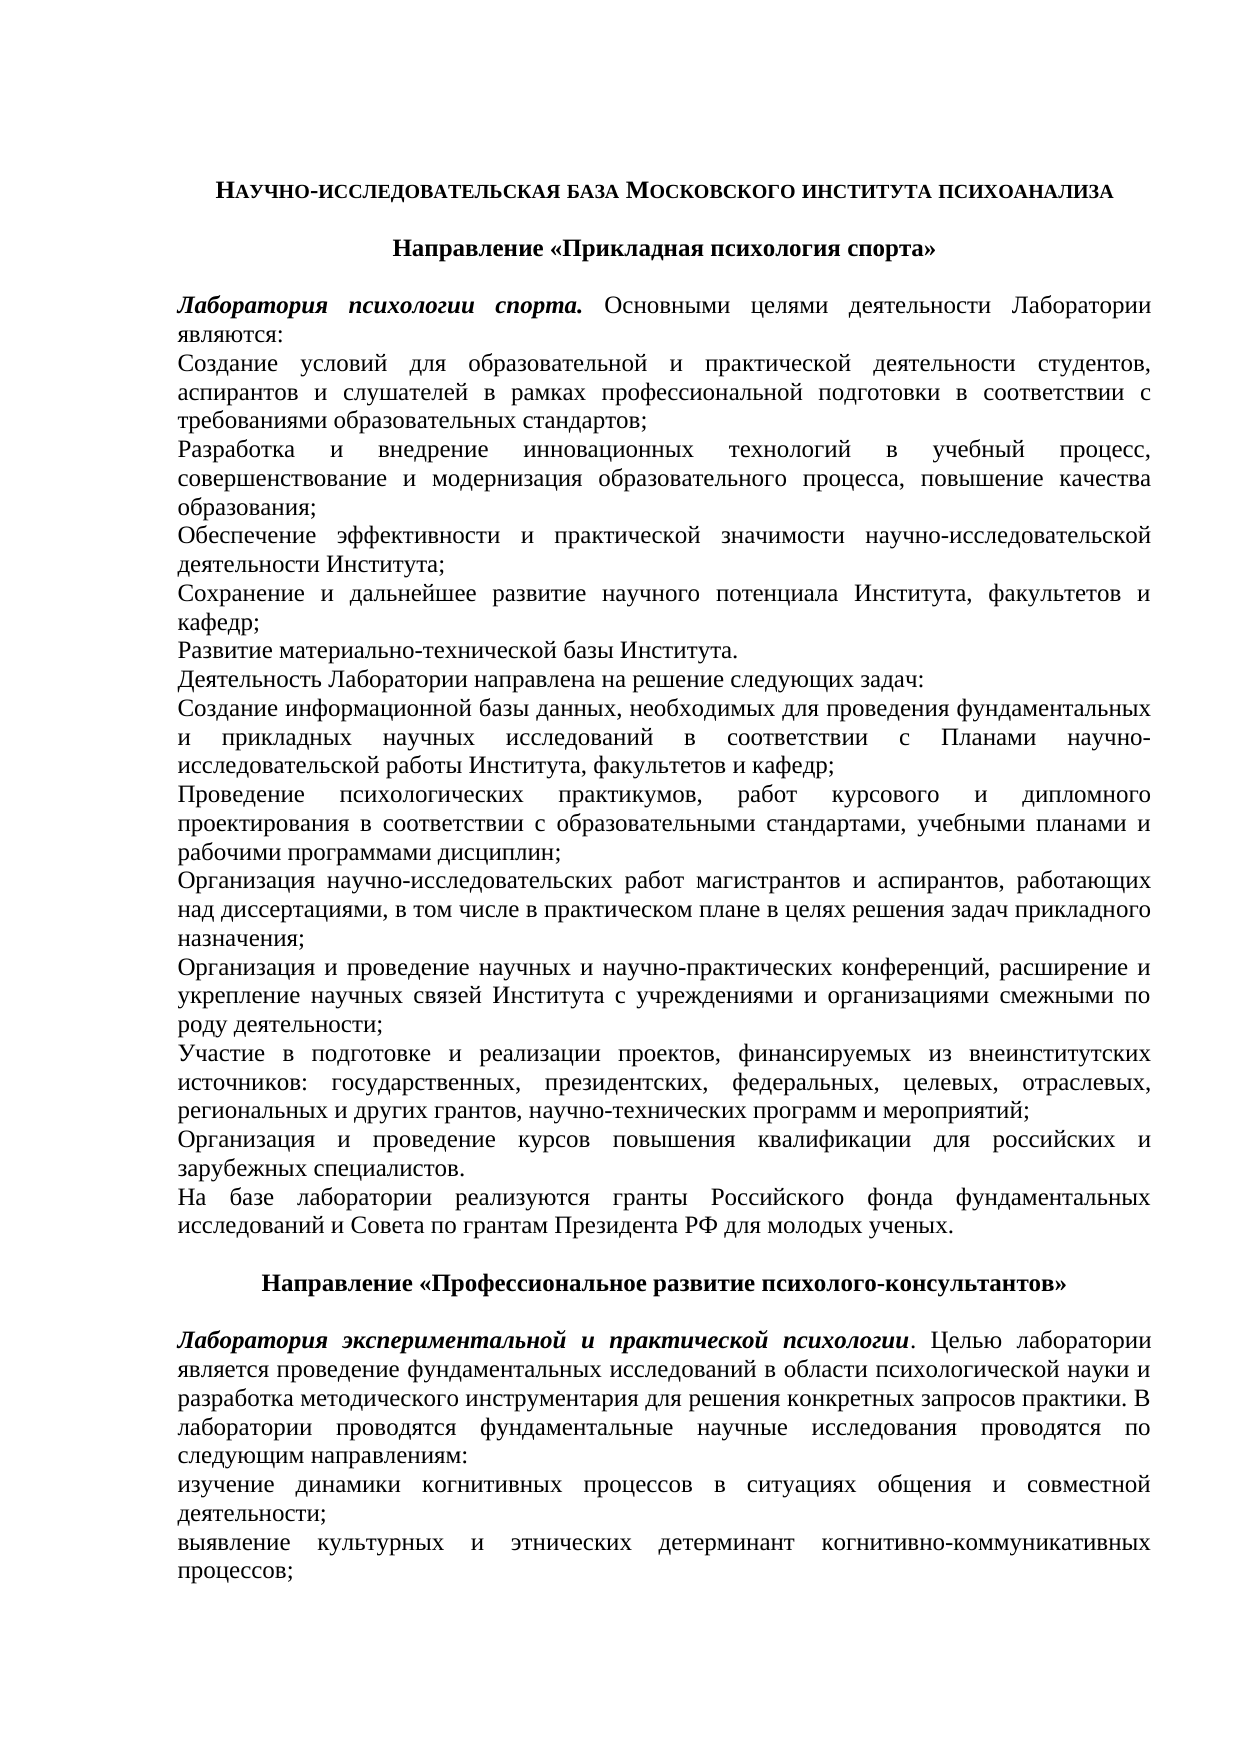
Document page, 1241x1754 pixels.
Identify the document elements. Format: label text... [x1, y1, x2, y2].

text Разработка и внедрение инновационных технологий в учебный процесс, совершенствование и модернизация образовательного процесса, повышение качества образования; [177, 434, 1152, 521]
text Сохранение и дальнейшее развитие научного потенциала Института, факультетов и кафедр; [177, 578, 1152, 636]
text Организация и проведение научных и научно-практических конференций, расширение и укрепление научных связей Института с учреждениями и организациями смежными по роду деятельности; [177, 952, 1152, 1038]
text Обеспечение эффективности и практической значимости научно-исследовательской деятельности Института; [177, 521, 1152, 578]
text Развитие материально-технической базы Института. [177, 636, 1152, 664]
text изучение динамики когнитивных процессов в ситуациях общения и совместной деятельности; [177, 1469, 1152, 1527]
text Направление «Профессиональное развитие психолого-консультантов» [177, 1268, 1152, 1297]
text На базе лаборатории реализуются гранты Российского фонда фундаментальных исследований и Совета по грантам Президента РФ для молодых ученых. [177, 1182, 1152, 1239]
text Создание условий для образовательной и практической деятельности студентов, аспирантов и слушателей в рамках профессиональной подготовки в соответствии с требованиями образовательных стандартов; [177, 348, 1152, 434]
text Деятельность Лаборатории направлена на решение следующих задач: [177, 664, 1152, 693]
text Лаборатория экспериментальной и практической психологии. Целью лаборатории является проведение фундаментальных исследований в области психологической науки и разработка методического инструментария для решения конкретных запросов практики. В лаборатории проводятся фундаментальные научные исследования проводятся по следующим направлениям: [177, 1326, 1152, 1469]
text Направление «Прикладная психология спорта» [177, 233, 1152, 262]
text Организация научно-исследовательских работ магистрантов и аспирантов, работающих над диссертациями, в том числе в практическом плане в целях решения задач прикладного назначения; [177, 866, 1152, 952]
text Организация и проведение курсов повышения квалификации для российских и зарубежных специалистов. [177, 1124, 1152, 1182]
text Лаборатория психологии спорта. Основными целями деятельности Лаборатории являются: [177, 291, 1152, 348]
text Научно-исследовательская база Московского института психоанализа [177, 176, 1152, 204]
text Создание информационной базы данных, необходимых для проведения фундаментальных и прикладных научных исследований в соответствии с Планами научно-исследовательской работы Института, факультетов и кафедр; [177, 693, 1152, 779]
text Участие в подготовке и реализации проектов, финансируемых из внеинститутских источников: государственных, президентских, федеральных, целевых, отраслевых, региональных и других грантов, научно-технических программ и мероприятий; [177, 1038, 1152, 1124]
text выявление культурных и этнических детерминант когнитивно-коммуникативных процессов; [177, 1527, 1152, 1584]
text Проведение психологических практикумов, работ курсового и дипломного проектирования в соответствии с образовательными стандартами, учебными планами и рабочими программами дисциплин; [177, 779, 1152, 866]
